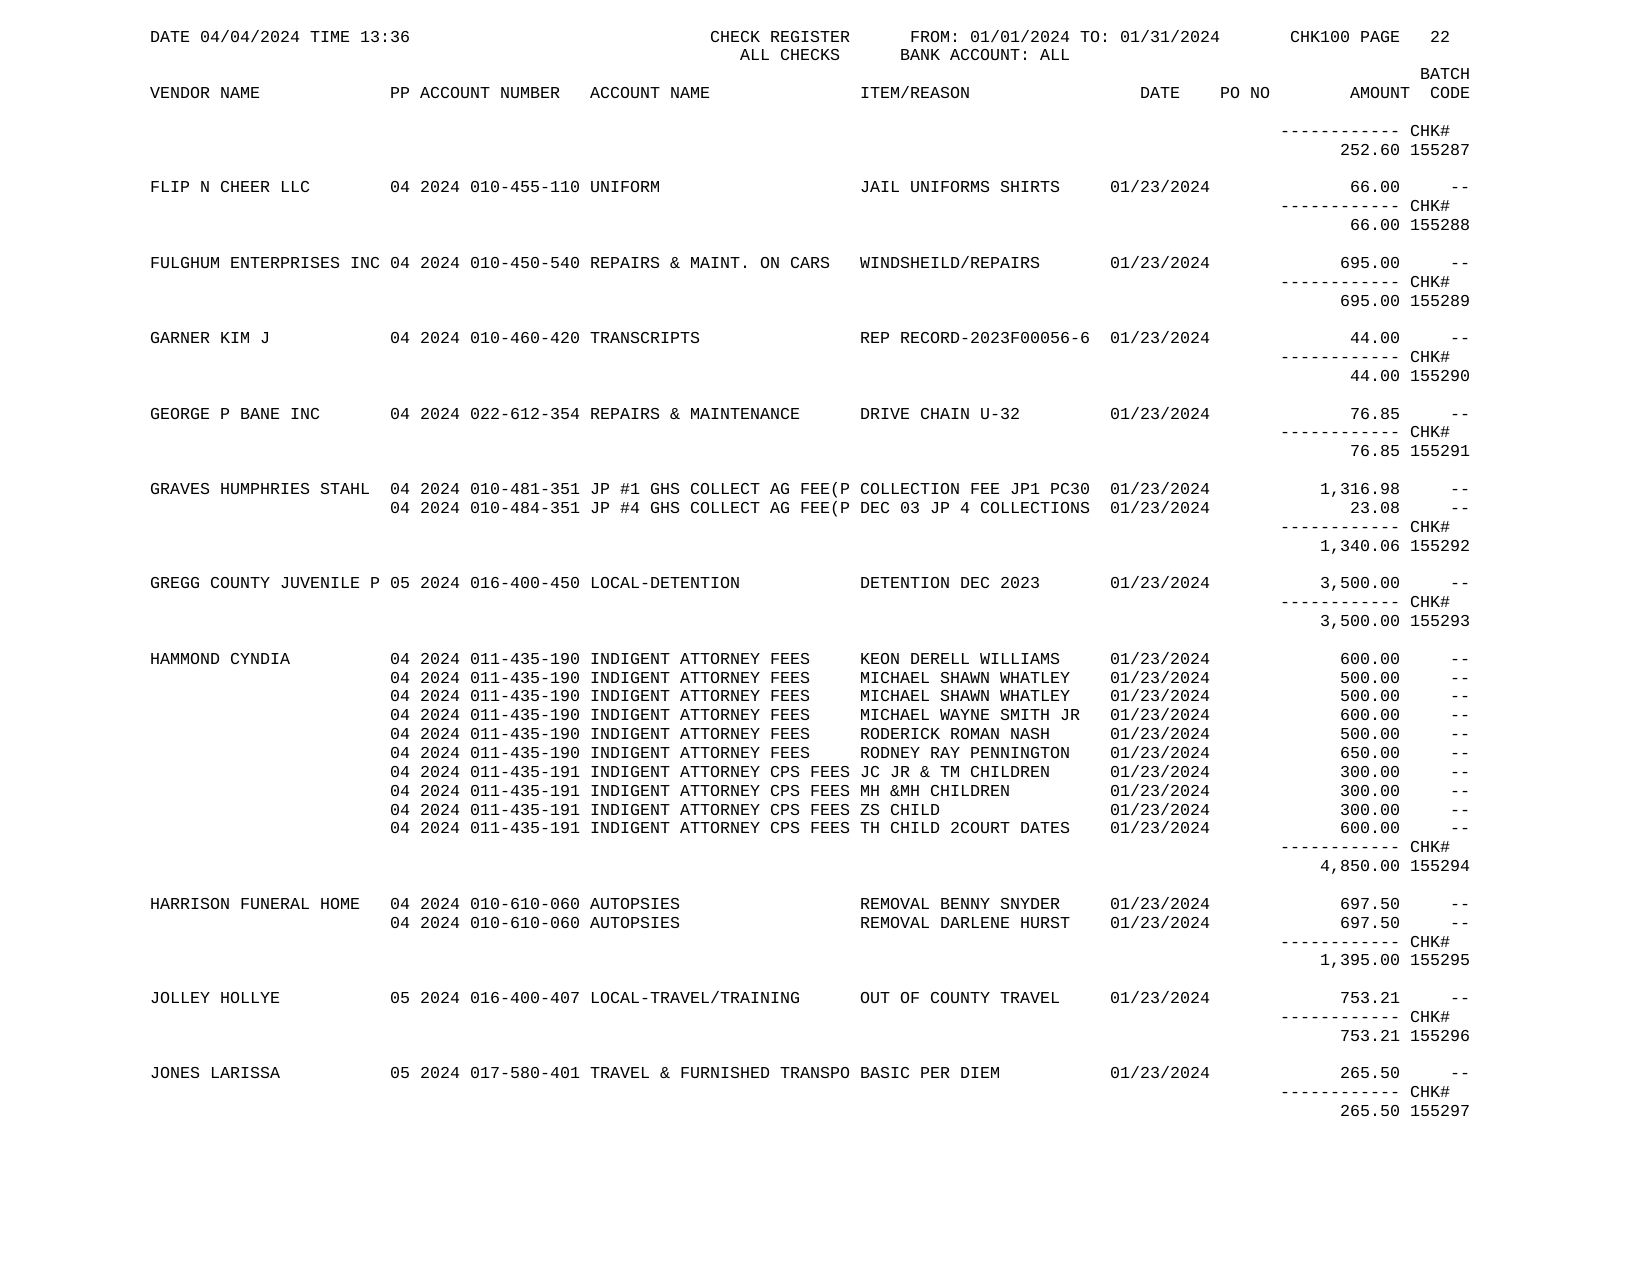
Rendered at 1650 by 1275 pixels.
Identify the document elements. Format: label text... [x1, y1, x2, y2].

text GRAVES HUMPHRIES STAHL 04 2024 010-481-351 JP #1 GHS COLLECT AG FEE(P COLLECTION FEE JP1 PC30 01/23/2024 1,316.98 -- [150, 481, 1500, 499]
text 66.00 155288 [150, 217, 1500, 236]
text 265.50 155297 [150, 1103, 1500, 1122]
text JOLLEY HOLLYE 05 2024 016-400-407 LOCAL-TRAVEL/TRAINING OUT OF COUNTY TRAVEL 01/23/2024 753.21 -- [150, 990, 1500, 1008]
text ------------ CHK# [150, 424, 1500, 443]
text 4,850.00 155294 [150, 858, 1500, 877]
text 04 2024 011-435-191 INDIGENT ATTORNEY CPS FEES TH CHILD 2COURT DATES 01/23/2024 600.00 -- [150, 820, 1500, 839]
text 04 2024 011-435-191 INDIGENT ATTORNEY CPS FEES MH &MH CHILDREN 01/23/2024 300.00 -- [150, 782, 1500, 801]
text ------------ CHK# [150, 349, 1500, 367]
text 04 2024 011-435-191 INDIGENT ATTORNEY CPS FEES JC JR & TM CHILDREN 01/23/2024 300.00 -- [150, 763, 1500, 782]
text JONES LARISSA 05 2024 017-580-401 TRAVEL & FURNISHED TRANSPO BASIC PER DIEM 01/23/2024 265.50 -- [150, 1065, 1500, 1084]
text GREGG COUNTY JUVENILE P 05 2024 016-400-450 LOCAL-DETENTION DETENTION DEC 2023 01/23/2024 3,500.00 -- [150, 575, 1500, 594]
text 04 2024 011-435-190 INDIGENT ATTORNEY FEES RODERICK ROMAN NASH 01/23/2024 500.00 -- [150, 726, 1500, 744]
text 753.21 155296 [150, 1027, 1500, 1046]
text DATE 04/04/2024 TIME 13:36 CHECK REGISTER FROM: 01/01/2024 TO: 01/31/2024 CHK100 PAGE 22 [150, 28, 1500, 47]
text 04 2024 011-435-190 INDIGENT ATTORNEY FEES RODNEY RAY PENNINGTON 01/23/2024 650.00 -- [150, 744, 1500, 763]
text FULGHUM ENTERPRISES INC 04 2024 010-450-540 REPAIRS & MAINT. ON CARS WINDSHEILD/REPAIRS 01/23/2024 695.00 -- [150, 254, 1500, 273]
text BATCH [150, 66, 1500, 85]
text ------------ CHK# [150, 1084, 1500, 1103]
text ------------ CHK# [150, 122, 1500, 141]
text GEORGE P BANE INC 04 2024 022-612-354 REPAIRS & MAINTENANCE DRIVE CHAIN U-32 01/23/2024 76.85 -- [150, 405, 1500, 424]
text ------------ CHK# [150, 273, 1500, 292]
text ------------ CHK# [150, 839, 1500, 858]
text 1,340.06 155292 [150, 537, 1500, 556]
text ------------ CHK# [150, 594, 1500, 613]
text ------------ CHK# [150, 1008, 1500, 1027]
text ------------ CHK# [150, 198, 1500, 217]
text FLIP N CHEER LLC 04 2024 010-455-110 UNIFORM JAIL UNIFORMS SHIRTS 01/23/2024 66.00 -- [150, 179, 1500, 198]
text 76.85 155291 [150, 443, 1500, 462]
text GARNER KIM J 04 2024 010-460-420 TRANSCRIPTS REP RECORD-2023F00056-6 01/23/2024 44.00 -- [150, 330, 1500, 349]
text 04 2024 011-435-190 INDIGENT ATTORNEY FEES MICHAEL SHAWN WHATLEY 01/23/2024 500.00 -- [150, 688, 1500, 707]
text 04 2024 010-484-351 JP #4 GHS COLLECT AG FEE(P DEC 03 JP 4 COLLECTIONS 01/23/2024 23.08 -- [150, 499, 1500, 518]
text ALL CHECKS BANK ACCOUNT: ALL [150, 47, 1500, 66]
text 04 2024 011-435-190 INDIGENT ATTORNEY FEES MICHAEL WAYNE SMITH JR 01/23/2024 600.00 -- [150, 707, 1500, 726]
text 44.00 155290 [150, 367, 1500, 386]
text 04 2024 011-435-190 INDIGENT ATTORNEY FEES MICHAEL SHAWN WHATLEY 01/23/2024 500.00 -- [150, 669, 1500, 688]
text 04 2024 011-435-191 INDIGENT ATTORNEY CPS FEES ZS CHILD 01/23/2024 300.00 -- [150, 801, 1500, 820]
text 3,500.00 155293 [150, 613, 1500, 631]
text 04 2024 010-610-060 AUTOPSIES REMOVAL DARLENE HURST 01/23/2024 697.50 -- [150, 914, 1500, 933]
text ------------ CHK# [150, 518, 1500, 537]
text ------------ CHK# [150, 933, 1500, 952]
text 252.60 155287 [150, 141, 1500, 160]
text VENDOR NAME PP ACCOUNT NUMBER ACCOUNT NAME ITEM/REASON DATE PO NO AMOUNT CODE [150, 85, 1500, 103]
text 695.00 155289 [150, 292, 1500, 311]
text HAMMOND CYNDIA 04 2024 011-435-190 INDIGENT ATTORNEY FEES KEON DERELL WILLIAMS 01/23/2024 600.00 -- [150, 650, 1500, 669]
text 1,395.00 155295 [150, 952, 1500, 971]
text HARRISON FUNERAL HOME 04 2024 010-610-060 AUTOPSIES REMOVAL BENNY SNYDER 01/23/2024 697.50 -- [150, 895, 1500, 914]
